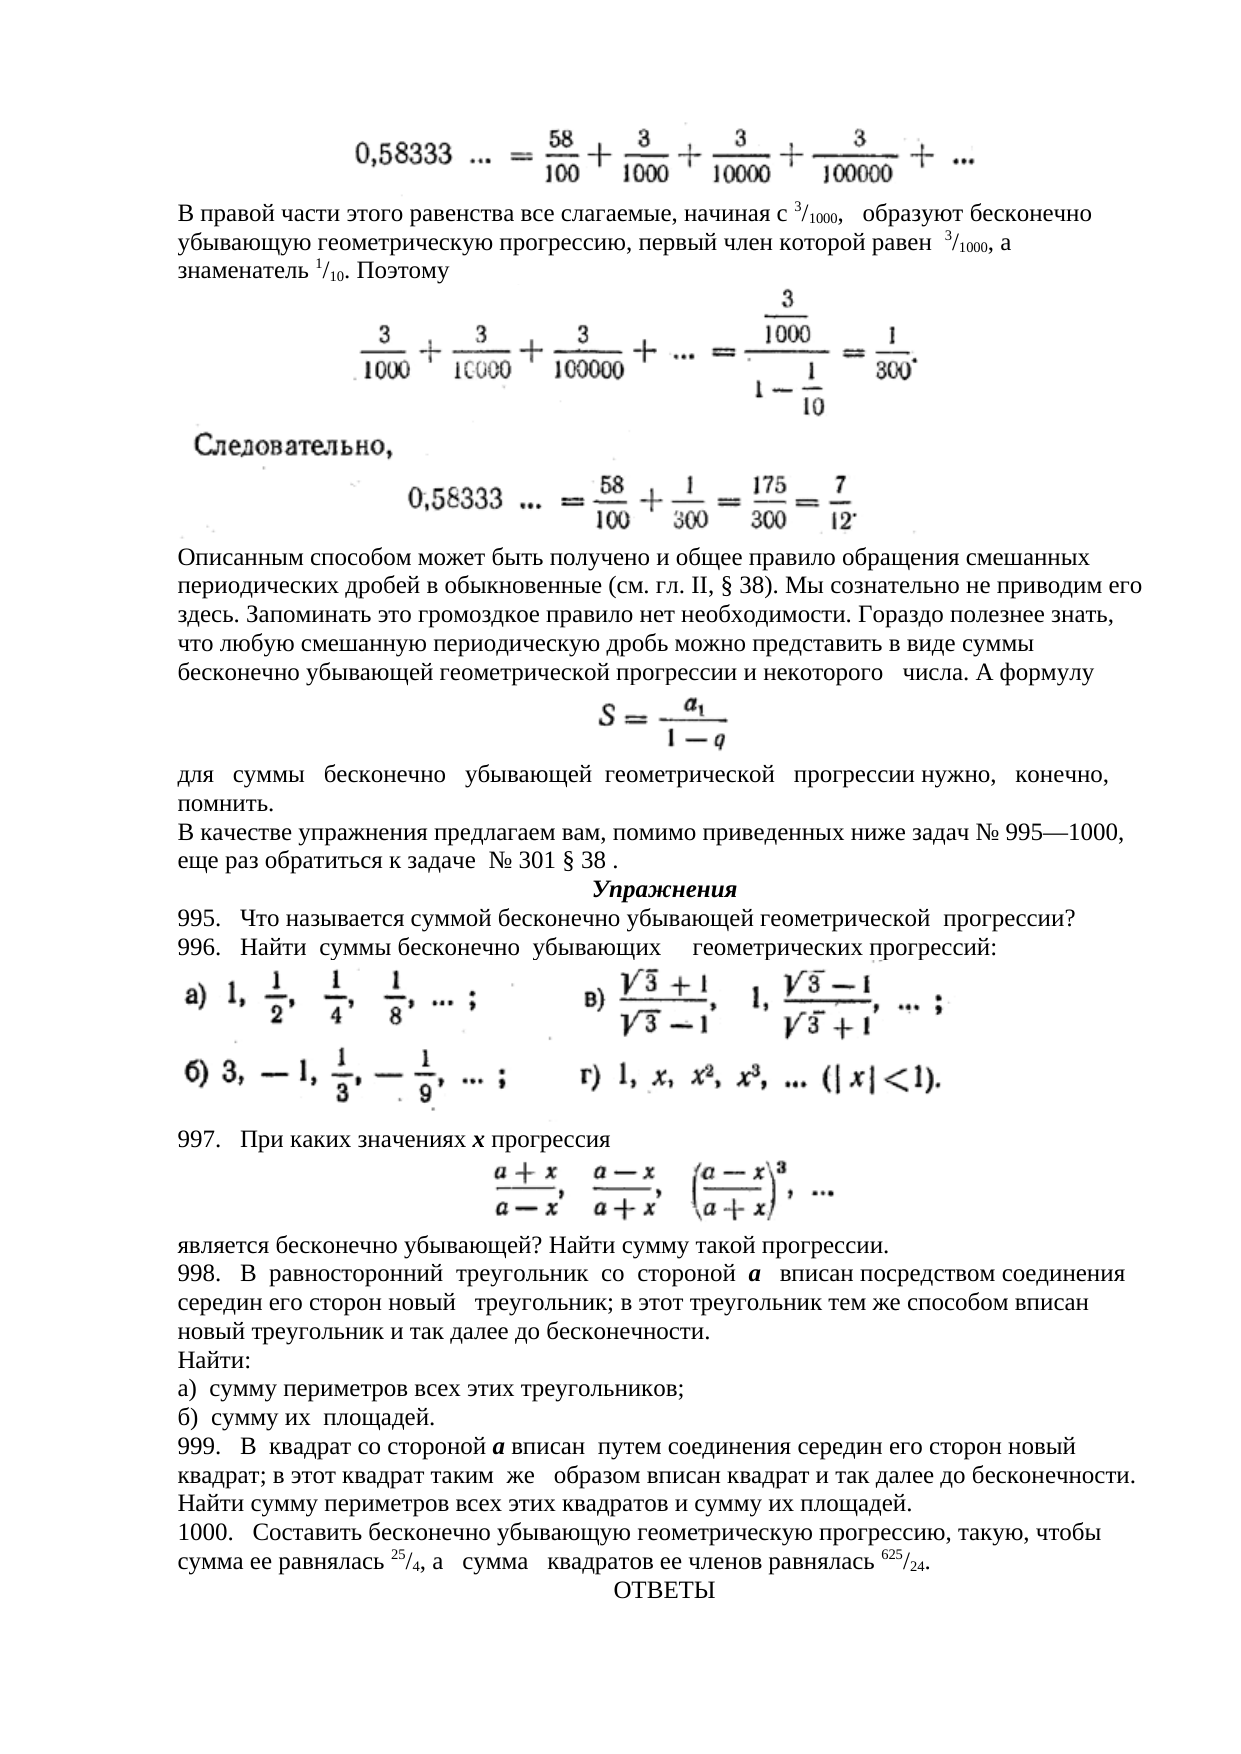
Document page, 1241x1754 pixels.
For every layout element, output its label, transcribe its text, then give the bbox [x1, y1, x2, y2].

text 995. Что называется суммой бесконечно убывающей геометрической прогрессии? [177, 903, 1152, 932]
text Описанным способом может быть получено и общее правило обращения смешанных периодических дробей в обыкновенные (см. гл. II, § 38). Мы сознательно не приводим его здесь. Запоминать это громоздкое правило нет необходимости. Гораздо полезнее знать, что любую смешанную периодическую дробь можно представить в виде суммы бесконечно убывающей геометрической прогрессии и некоторого числа. А формулу [177, 542, 1152, 686]
text 998. В равносторонний треугольник со стороной а вписан посредством соединения середин его сторон новый треугольник; в этот треугольник тем же способом вписан новый треугольник и так далее до бесконечности. [177, 1258, 1152, 1345]
text 996. Найти суммы бесконечно убывающих геометрических прогрессий: [177, 932, 1152, 960]
text 997. При каких значениях х прогрессия [177, 1124, 1152, 1153]
picture [593, 685, 736, 759]
text 999. В квадрат со стороной а вписан путем соединения середин его сторон новый квадрат; в этот квадрат таким же образом вписан квадрат и так далее до бесконечности. Найти сумму периметров всех этих квадратов и сумму их площадей. [177, 1431, 1152, 1517]
picture [486, 1153, 843, 1230]
picture [345, 118, 984, 198]
text В качестве упражнения предлагаем вам, помимо приведенных ниже задач № 995—1000, еще раз обратиться к задаче № 301 § 38 . [177, 817, 1152, 874]
text Упражнения [177, 874, 1152, 903]
text 1000. Составить бесконечно убывающую геометрическую прогрессию, такую, чтобы сумма ее равнялась 25/4, а сумма квадратов ее членов равнялась 625/24. [177, 1517, 1152, 1575]
text В правой части этого равенства все слагаемые, начиная с 3/1000, образуют бесконечно убывающую геометрическую прогрессию, первый член которой равен 3/1000, а знаменатель 1/10. Поэтому [177, 198, 1152, 284]
text ОТВЕТЫ [177, 1575, 1152, 1603]
text а) сумму периметров всех этих треугольников; [177, 1373, 1152, 1402]
text для суммы бесконечно убывающей геометрической прогрессии нужно, конечно, помнить. [177, 759, 1152, 817]
text Найти: [177, 1345, 1152, 1373]
picture [177, 960, 959, 1125]
picture [177, 284, 929, 542]
text б) сумму их площадей. [177, 1402, 1152, 1431]
text является бесконечно убывающей? Найти сумму такой прогрессии. [177, 1230, 1152, 1258]
